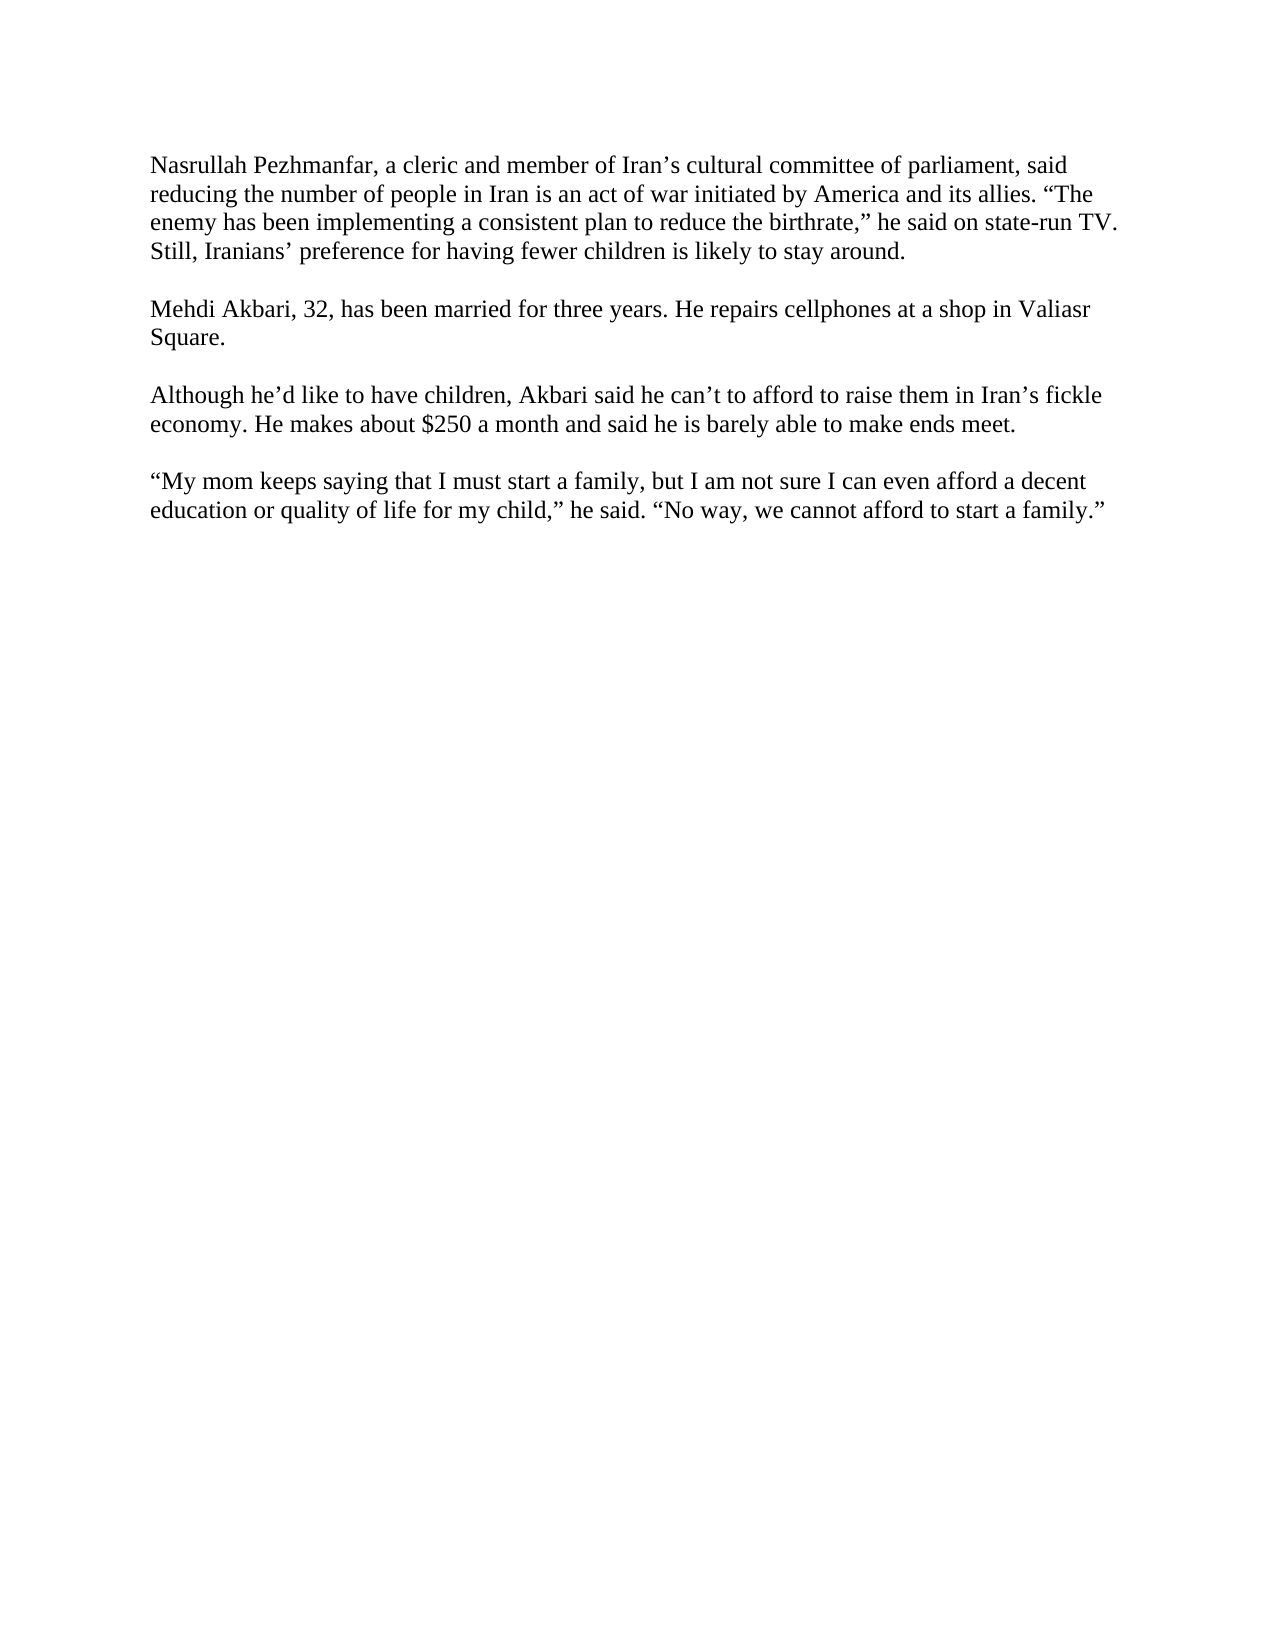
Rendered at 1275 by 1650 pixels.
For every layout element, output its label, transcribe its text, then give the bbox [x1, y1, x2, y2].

text “My mom keeps saying that I must start a family, but I am not sure I can even afford a decent education or quality of life for my child,” he said. “No way, we cannot afford to start a family.” [150, 466, 1125, 524]
text Nasrullah Pezhmanfar, a cleric and member of Iran’s cultural committee of parliament, said reducing the number of people in Iran is an act of war initiated by America and its allies. “The enemy has been implementing a consistent plan to reduce the birthrate,” he said on state-run TV. [150, 150, 1125, 236]
text Mehdi Akbari, 32, has been married for three years. He repairs cellphones at a shop in Valiasr Square. [150, 294, 1125, 351]
text Although he’d like to have children, Akbari said he can’t to afford to raise them in Iran’s fickle economy. He makes about $250 a month and said he is barely able to make ends meet. [150, 380, 1125, 437]
text Still, Iranians’ preference for having fewer children is likely to stay around. [150, 236, 1125, 265]
